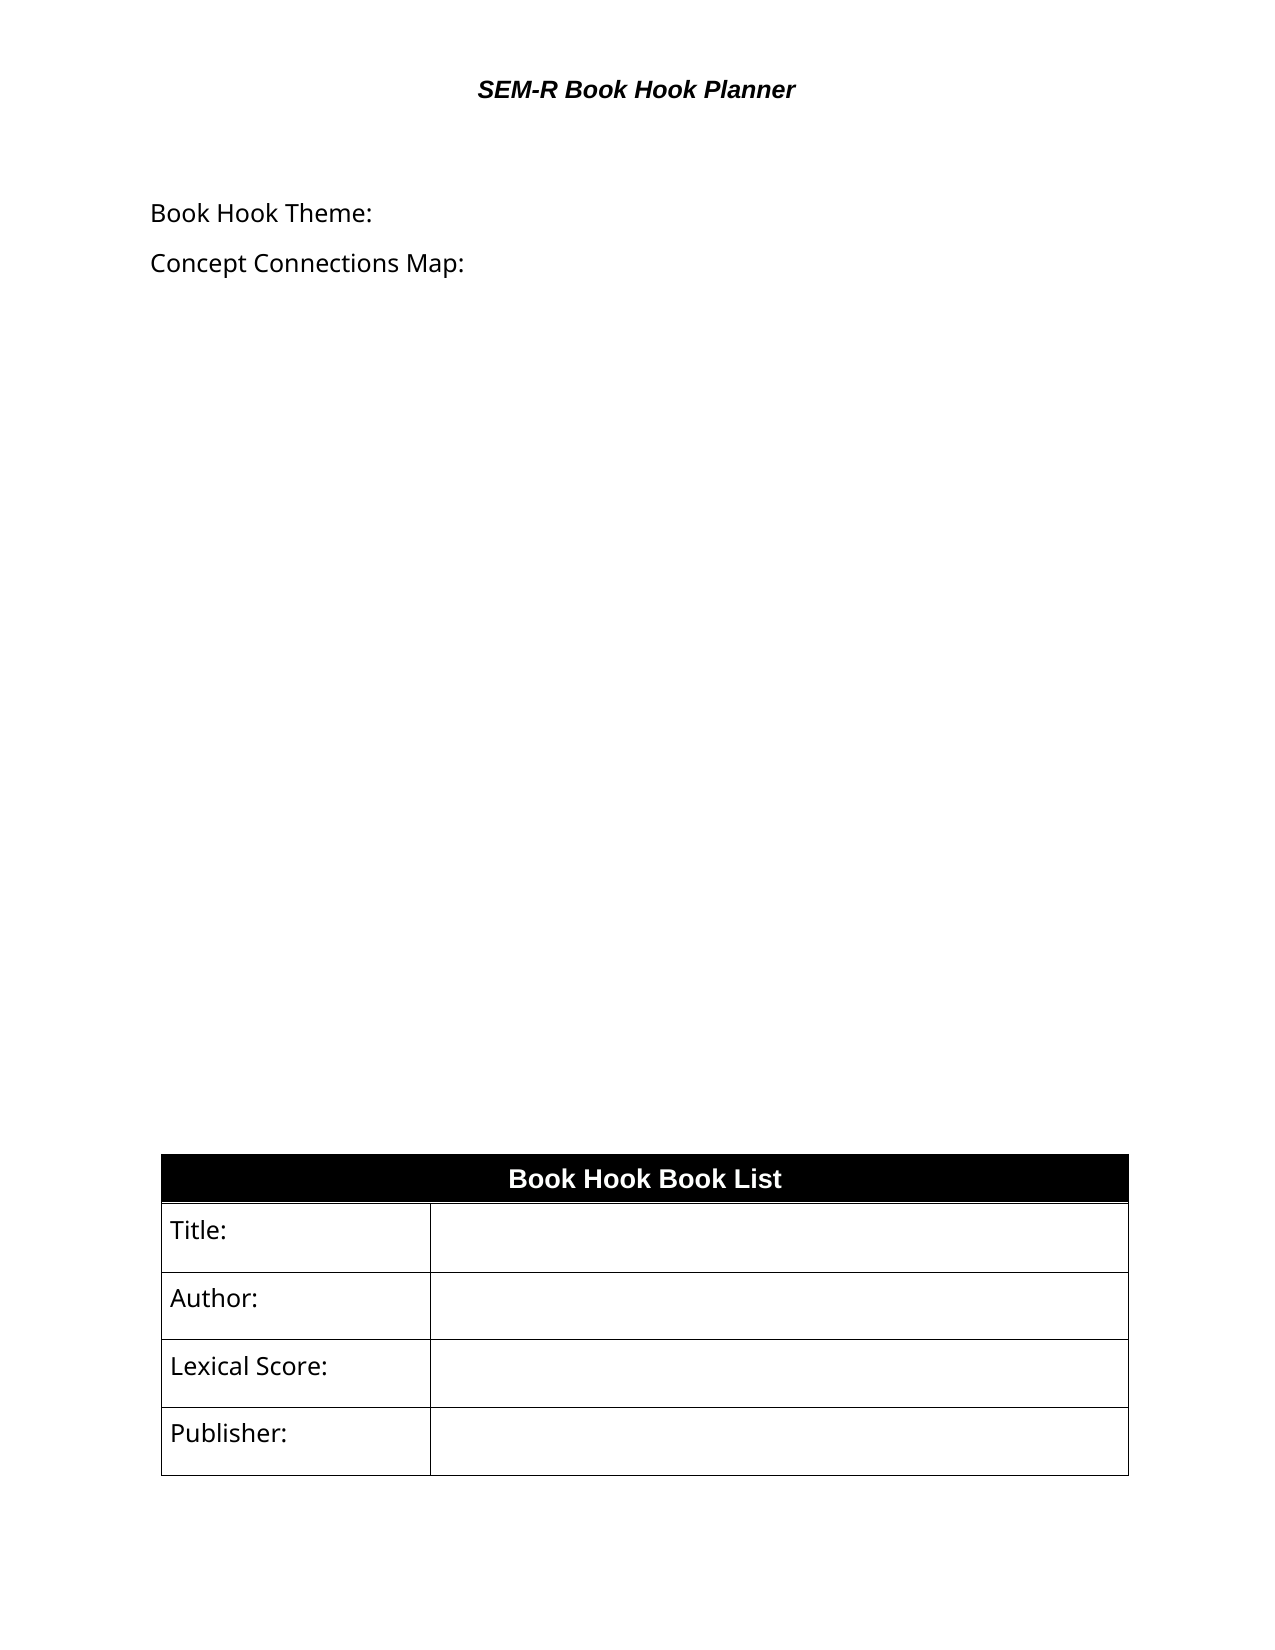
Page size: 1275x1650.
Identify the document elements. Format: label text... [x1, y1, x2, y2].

table_cell [431, 1273, 1128, 1339]
table_cell [431, 1340, 1128, 1407]
text Book Hook Theme: [150, 195, 1125, 229]
table_cell Author: [162, 1273, 430, 1339]
table_cell Lexical Score: [162, 1340, 430, 1407]
table_cell Title: [162, 1204, 430, 1271]
table_cell Publisher: [162, 1408, 430, 1475]
text Concept Connections Map: [150, 246, 1125, 280]
table_cell [431, 1408, 1128, 1475]
table_header Book Hook Book List [162, 1155, 1128, 1202]
table_cell [431, 1204, 1128, 1271]
